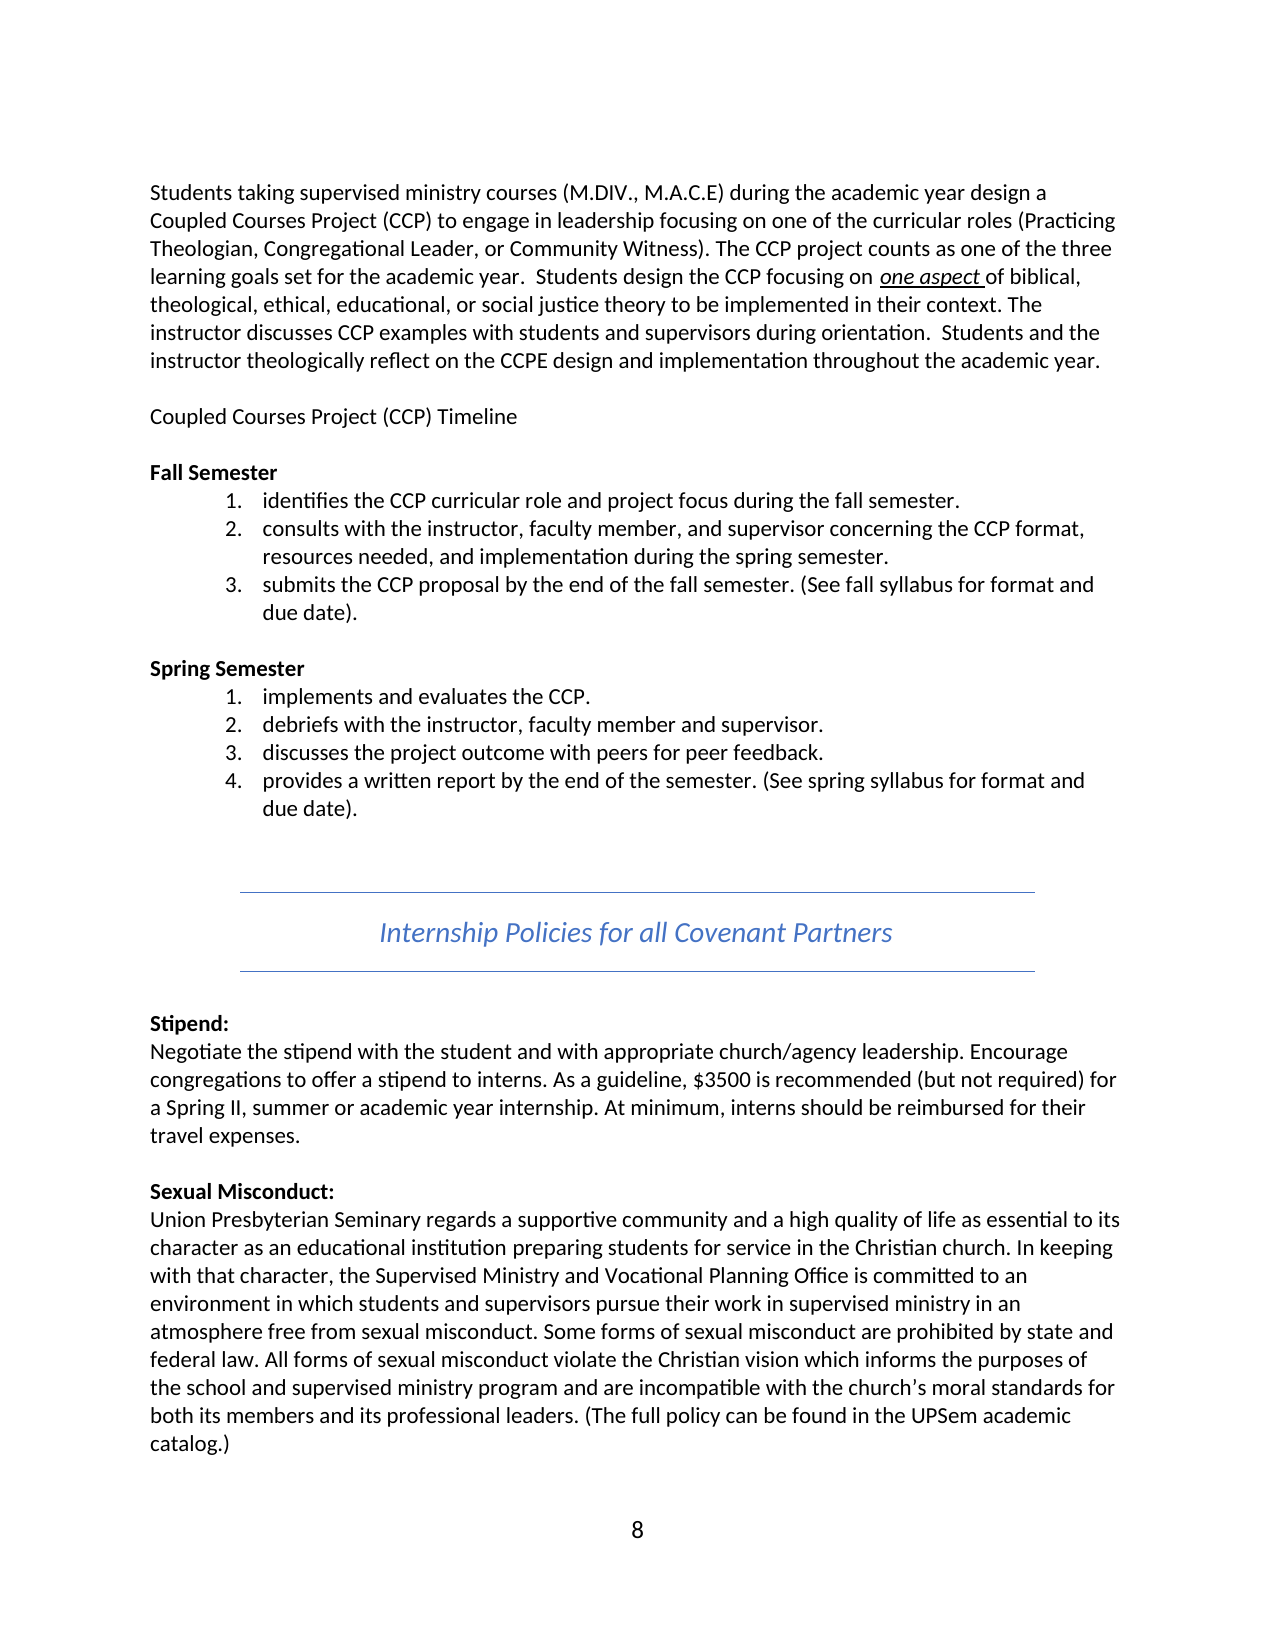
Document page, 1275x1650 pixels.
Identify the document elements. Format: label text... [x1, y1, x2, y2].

list implements and evaluates the CCP. [225, 682, 1125, 710]
text Negotiate the stipend with the student and with appropriate church/agency leadership. Encourage congregations to offer a stipend to interns. As a guideline, $3500 is recommended (but not required) for a Spring II, summer or academic year internship. At minimum, interns should be reimbursed for their travel expenses. [150, 1037, 1125, 1149]
list identifies the CCP curricular role and project focus during the fall semester. [225, 486, 1125, 514]
text Fall Semester [150, 458, 1125, 486]
list provides a written report by the end of the semester. (See spring syllabus for format and due date). [225, 766, 1125, 822]
list consults with the instructor, faculty member, and supervisor concerning the CCP format, resources needed, and implementation during the spring semester. [225, 514, 1125, 570]
text Sexual Misconduct: [150, 1177, 1125, 1205]
text Spring Semester [150, 654, 1125, 682]
list submits the CCP proposal by the end of the fall semester. (See fall syllabus for format and due date). [225, 570, 1125, 626]
text Internship Policies for all Covenant Partners [240, 893, 1035, 971]
list debriefs with the instructor, faculty member and supervisor. [225, 710, 1125, 738]
text Students taking supervised ministry courses (M.DIV., M.A.C.E) during the academic year design a Coupled Courses Project (CCP) to engage in leadership focusing on one of the curricular roles (Practicing Theologian, Congregational Leader, or Community Witness). The CCP project counts as one of the three learning goals set for the academic year. Students design the CCP focusing on one aspect of biblical, theological, ethical, educational, or social justice theory to be implemented in their context. The instructor discusses CCP examples with students and supervisors during orientation. Students and the instructor theologically reflect on the CCPE design and implementation throughout the academic year. [150, 178, 1125, 374]
text Coupled Courses Project (CCP) Timeline [150, 402, 1125, 430]
list discusses the project outcome with peers for peer feedback. [225, 738, 1125, 766]
text Union Presbyterian Seminary regards a supportive community and a high quality of life as essential to its character as an educational institution preparing students for service in the Christian church. In keeping with that character, the Supervised Ministry and Vocational Planning Office is committed to an environment in which students and supervisors pursue their work in supervised ministry in an atmosphere free from sexual misconduct. Some forms of sexual misconduct are prohibited by state and federal law. All forms of sexual misconduct violate the Christian vision which informs the purposes of the school and supervised ministry program and are incompatible with the church’s moral standards for both its members and its professional leaders. (The full policy can be found in the UPSem academic catalog.) [150, 1205, 1125, 1457]
text Stipend: [150, 1009, 1125, 1037]
